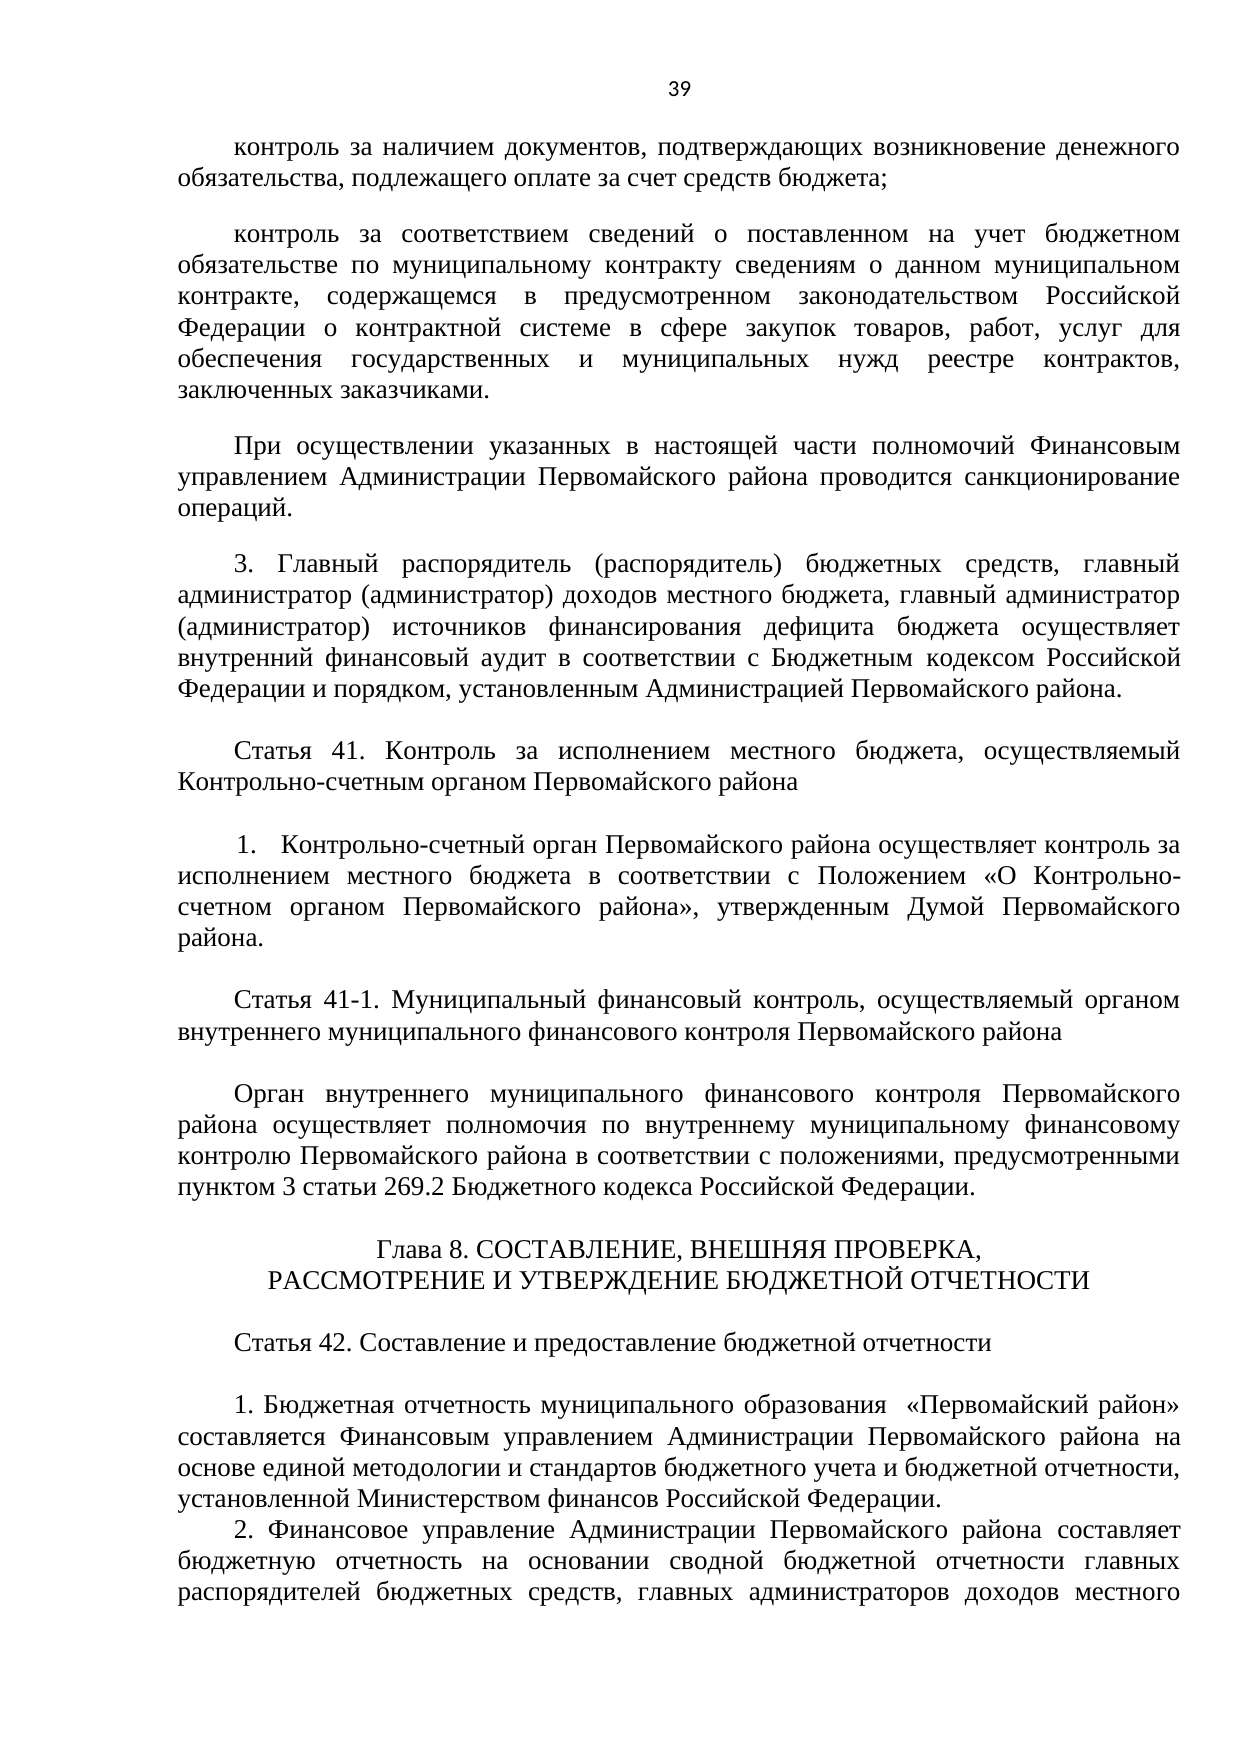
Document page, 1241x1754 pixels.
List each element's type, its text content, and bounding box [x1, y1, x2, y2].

text 3. Главный распорядитель (распорядитель) бюджетных средств, главный администратор (администратор) доходов местного бюджета, главный администратор (администратор) источников финансирования дефицита бюджета осуществляет внутренний финансовый аудит в соответствии с Бюджетным кодексом Российской Федерации и порядком, установленным Администрацией Первомайского района. [177, 547, 1181, 703]
text Статья 42. Составление и предоставление бюджетной отчетности [177, 1326, 1181, 1357]
text Орган внутреннего муниципального финансового контроля Первомайского района осуществляет полномочия по внутреннему муниципальному финансовому контролю Первомайского района в соответствии с положениями, предусмотренными пунктом 3 статьи 269.2 Бюджетного кодекса Российской Федерации. [177, 1077, 1181, 1202]
text Статья 41-1. Муниципальный финансовый контроль, осуществляемый органом внутреннего муниципального финансового контроля Первомайского района [177, 983, 1181, 1046]
text РАССМОТРЕНИЕ И УТВЕРЖДЕНИЕ БЮДЖЕТНОЙ ОТЧЕТНОСТИ [177, 1264, 1181, 1295]
text Глава 8. СОСТАВЛЕНИЕ, ВНЕШНЯЯ ПРОВЕРКА, [177, 1233, 1181, 1264]
text При осуществлении указанных в настоящей части полномочий Финансовым управлением Администрации Первомайского района проводится санкционирование операций. [177, 429, 1181, 522]
list Контрольно-счетный орган Первомайского района осуществляет контроль за исполнением местного бюджета в соответствии с Положением «О Контрольно-счетном органом Первомайского района», утвержденным Думой Первомайского района. [177, 828, 1181, 952]
text контроль за наличием документов, подтверждающих возникновение денежного обязательства, подлежащего оплате за счет средств бюджета; [177, 130, 1181, 192]
text Статья 41. Контроль за исполнением местного бюджета, осуществляемый Контрольно-счетным органом Первомайского района [177, 734, 1181, 797]
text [177, 1513, 1181, 1606]
text контроль за соответствием сведений о поставленном на учет бюджетном обязательстве по муниципальному контракту сведениям о данном муниципальном контракте, содержащемся в предусмотренном законодательством Российской Федерации о контрактной системе в сфере закупок товаров, работ, услуг для обеспечения государственных и муниципальных нужд реестре контрактов, заключенных заказчиками. [177, 217, 1181, 404]
text 1. Бюджетная отчетность муниципального образования «Первомайский район» составляется Финансовым управлением Администрации Первомайского района на основе единой методологии и стандартов бюджетного учета и бюджетной отчетности, установленной Министерством финансов Российской Федерации. [177, 1388, 1181, 1513]
